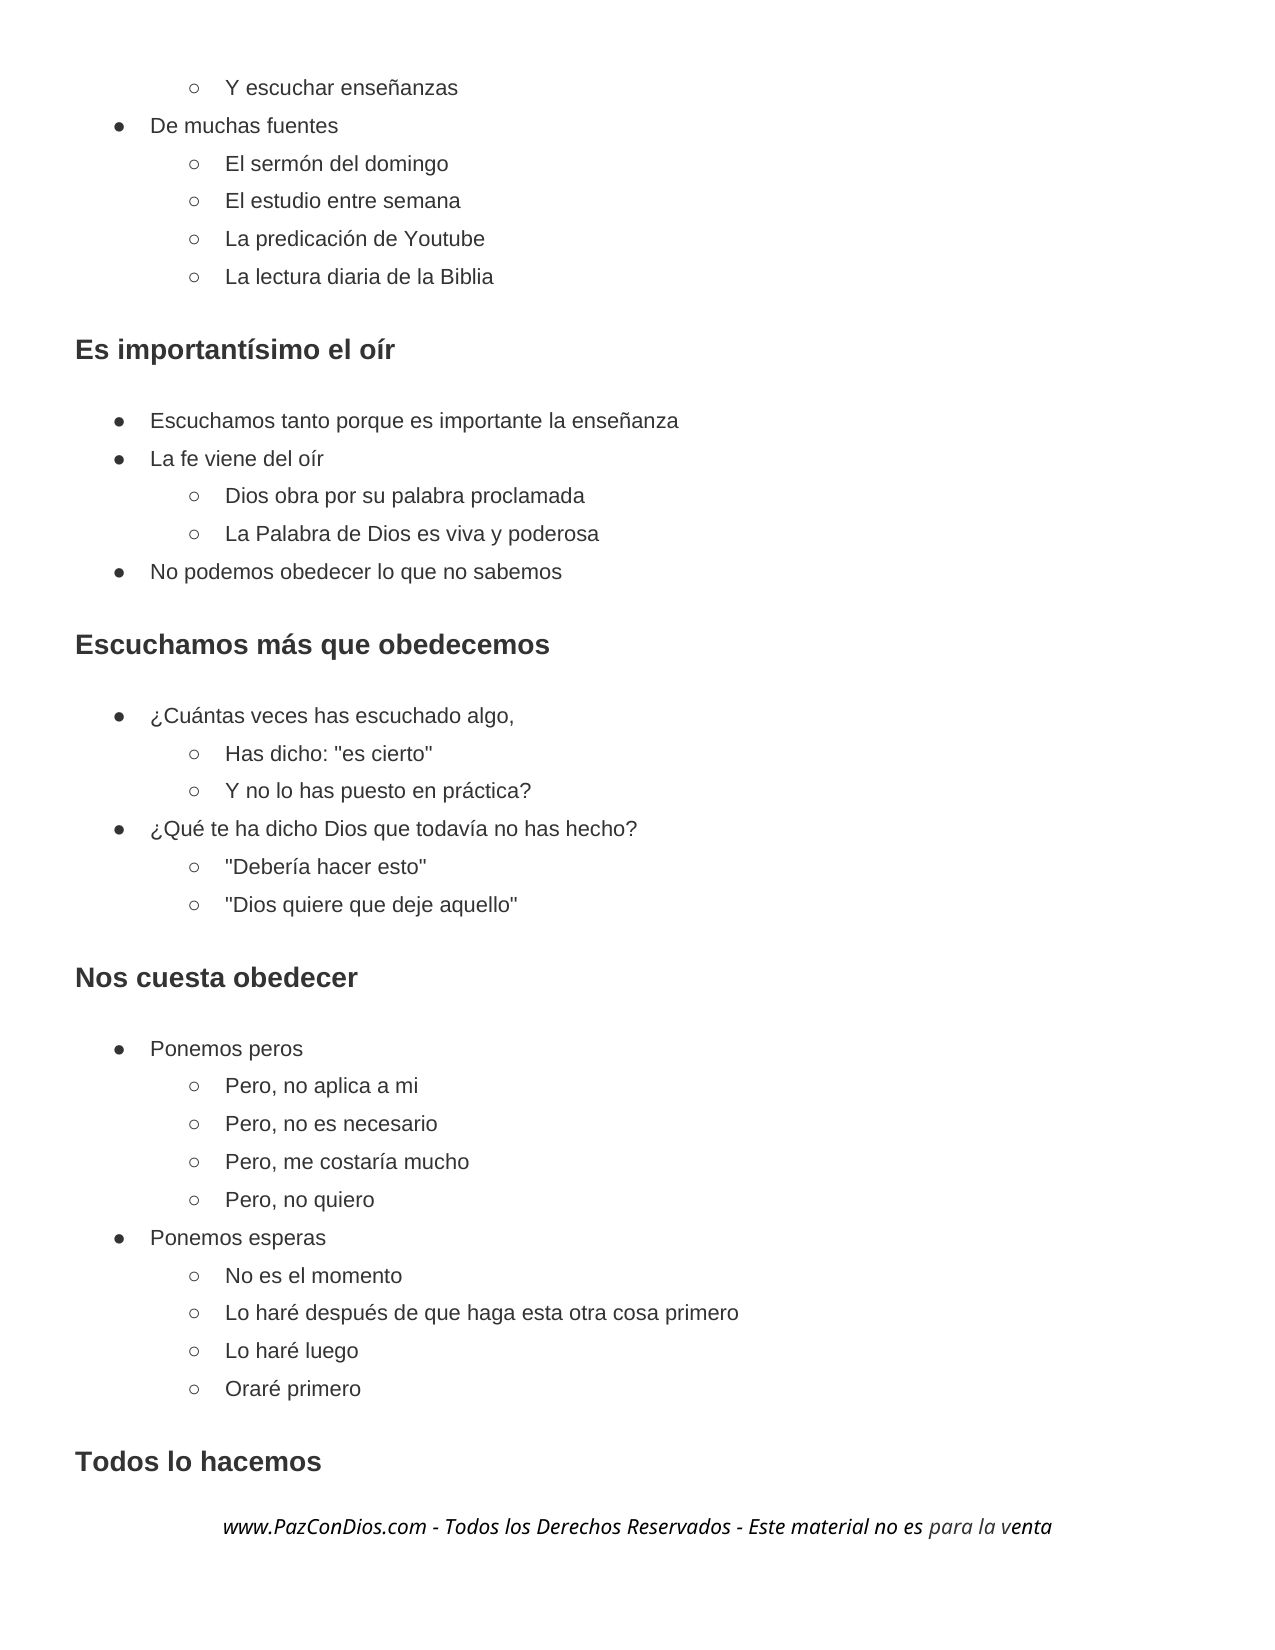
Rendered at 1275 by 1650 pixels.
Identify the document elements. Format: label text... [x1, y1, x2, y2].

list Pero, no aplica a mi [187, 1073, 1200, 1099]
subtitle Escuchamos más que obedecemos [75, 628, 1200, 661]
list ¿Cuántas veces has escuchado algo, [150, 703, 1200, 728]
list Escuchamos tanto porque es importante la enseñanza [150, 408, 1200, 433]
list Pero, me costaría mucho [225, 1149, 1200, 1174]
subtitle Nos cuesta obedecer [75, 961, 1200, 993]
list Lo haré después de que haga esta otra cosa primero [225, 1300, 1200, 1326]
list La fe viene del oír [150, 446, 1200, 471]
list Lo haré luego [225, 1338, 1200, 1363]
list Ponemos esperas [150, 1225, 1200, 1250]
list ¿Qué te ha dicho Dios que todavía no has hecho? [150, 816, 1200, 841]
list "Dios quiere que deje aquello" [225, 892, 1200, 917]
list Y no lo has puesto en práctica? [187, 778, 1200, 804]
list Y escuchar enseñanzas [225, 75, 1200, 100]
list De muchas fuentes [150, 113, 1200, 138]
list El estudio entre semana [187, 188, 1200, 214]
list Has dicho: "es cierto" [225, 741, 1200, 766]
list No podemos obedecer lo que no sabemos [150, 559, 1200, 584]
list El sermón del domingo [225, 151, 1200, 176]
subtitle Todos lo hacemos [75, 1445, 1200, 1477]
list Pero, no quiero [225, 1187, 1200, 1212]
list "Debería hacer esto" [225, 854, 1200, 879]
list Ponemos peros [150, 1036, 1200, 1061]
list Pero, no es necesario [225, 1111, 1200, 1136]
list No es el momento [187, 1262, 1200, 1288]
list La predicación de Youtube [225, 226, 1200, 251]
subtitle Es importantísimo el oír [75, 333, 1200, 366]
list Oraré primero [225, 1376, 1200, 1401]
list La Palabra de Dios es viva y poderosa [225, 521, 1200, 546]
list Dios obra por su palabra proclamada [187, 483, 1200, 509]
list La lectura diaria de la Biblia [225, 264, 1200, 289]
